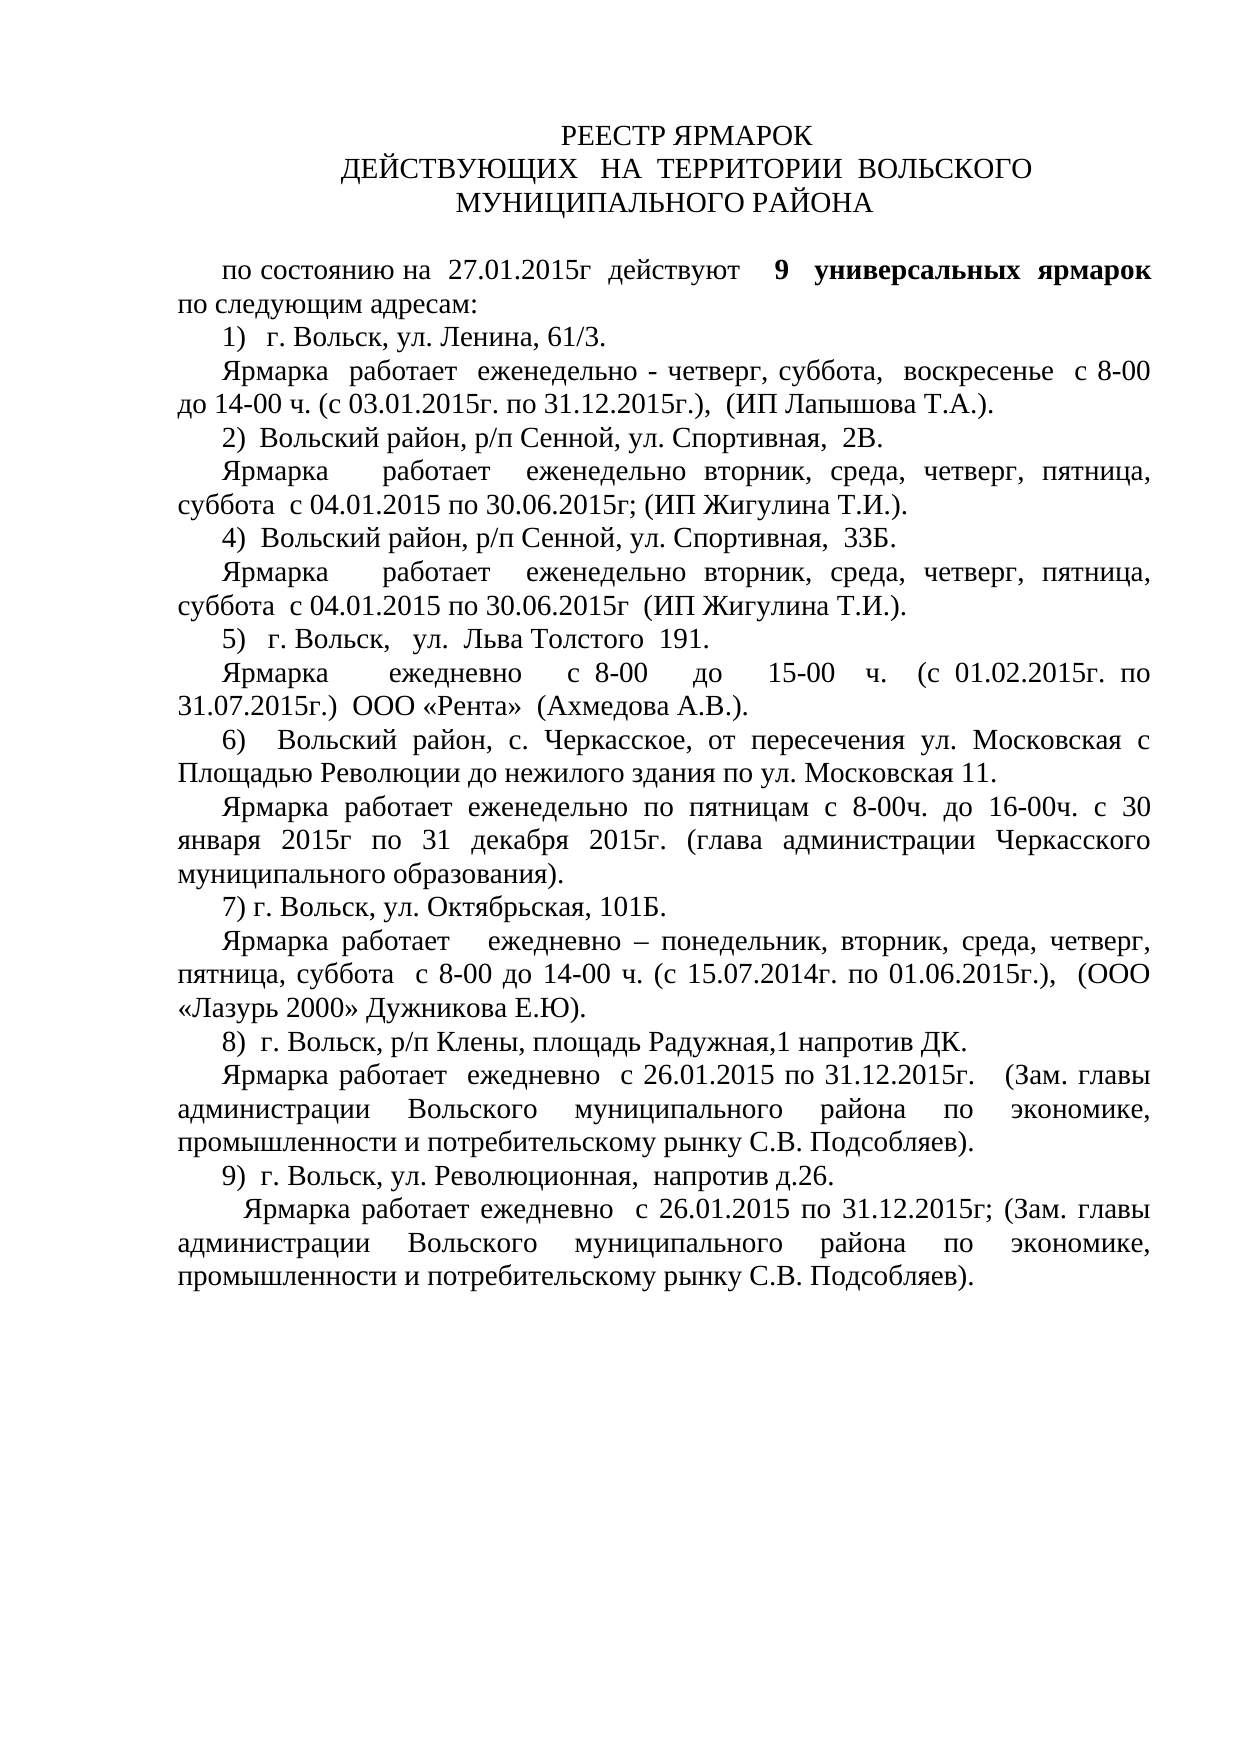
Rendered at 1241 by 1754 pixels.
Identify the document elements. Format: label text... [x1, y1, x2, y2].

text Ярмарка работает еженедельно по пятницам с 8-00ч. до 16-00ч. с 30 января 2015г по 31 декабря 2015г. (глава администрации Черкасского муниципального образования). [177, 789, 1152, 889]
text Ярмарка ежедневно с 8-00 до 15-00 ч. (с 01.02.2015г. по 31.07.2015г.) ООО «Рента» (Ахмедова А.В.). [177, 655, 1152, 722]
text 7) г. Вольск, ул. Октябрьская, 101Б. [177, 889, 1152, 923]
text 9) г. Вольск, ул. Революционная, напротив д.26. [177, 1158, 1152, 1191]
text Ярмарка работает ежедневно с 26.01.2015 по 31.12.2015г. (Зам. главы администрации Вольского муниципального района по экономике, промышленности и потребительскому рынку С.В. Подсобляев). [177, 1057, 1152, 1158]
text ДЕЙСТВУЮЩИХ НА ТЕРРИТОРИИ ВОЛЬСКОГО МУНИЦИПАЛЬНОГО РАЙОНА [177, 152, 1152, 219]
text 5) г. Вольск, ул. Льва Толстого 191. [177, 621, 1152, 655]
list г. Вольск, ул. Ленина, 61/3. [222, 319, 1152, 353]
text Ярмарка работает еженедельно вторник, среда, четверг, пятница, суббота с 04.01.2015 по 30.06.2015г; (ИП Жигулина Т.И.). [177, 453, 1152, 521]
text Ярмарка работает еженедельно - четверг, суббота, воскресенье с 8-00 до 14-00 ч. (с 03.01.2015г. по 31.12.2015г.), (ИП Лапышова Т.А.). [177, 353, 1152, 420]
text по состоянию на 27.01.2015г действуют 9 универсальных ярмарок по следующим адресам: [177, 252, 1152, 319]
list Вольский район, р/п Сенной, ул. Спортивная, 2В. [222, 420, 1152, 453]
text РЕЕСТР ЯРМАРОК [177, 118, 1152, 152]
text Ярмарка работает ежедневно с 26.01.2015 по 31.12.2015г; (Зам. главы администрации Вольского муниципального района по экономике, промышленности и потребительскому рынку С.В. Подсобляев). [177, 1191, 1152, 1292]
text Ярмарка работает ежедневно – понедельник, вторник, среда, четверг, пятница, суббота с 8-00 до 14-00 ч. (с 15.07.2014г. по 01.06.2015г.), (ООО «Лазурь 2000» Дужникова Е.Ю). [177, 923, 1152, 1024]
text Ярмарка работает еженедельно вторник, среда, четверг, пятница, суббота с 04.01.2015 по 30.06.2015г (ИП Жигулина Т.И.). [177, 554, 1152, 621]
text 6) Вольский район, с. Черкасское, от пересечения ул. Московская с Площадью Революции до нежилого здания по ул. Московская 11. [177, 722, 1152, 789]
text 4) Вольский район, р/п Сенной, ул. Спортивная, 33Б. [177, 521, 1152, 554]
text 8) г. Вольск, р/п Клены, площадь Радужная,1 напротив ДК. [177, 1024, 1152, 1057]
